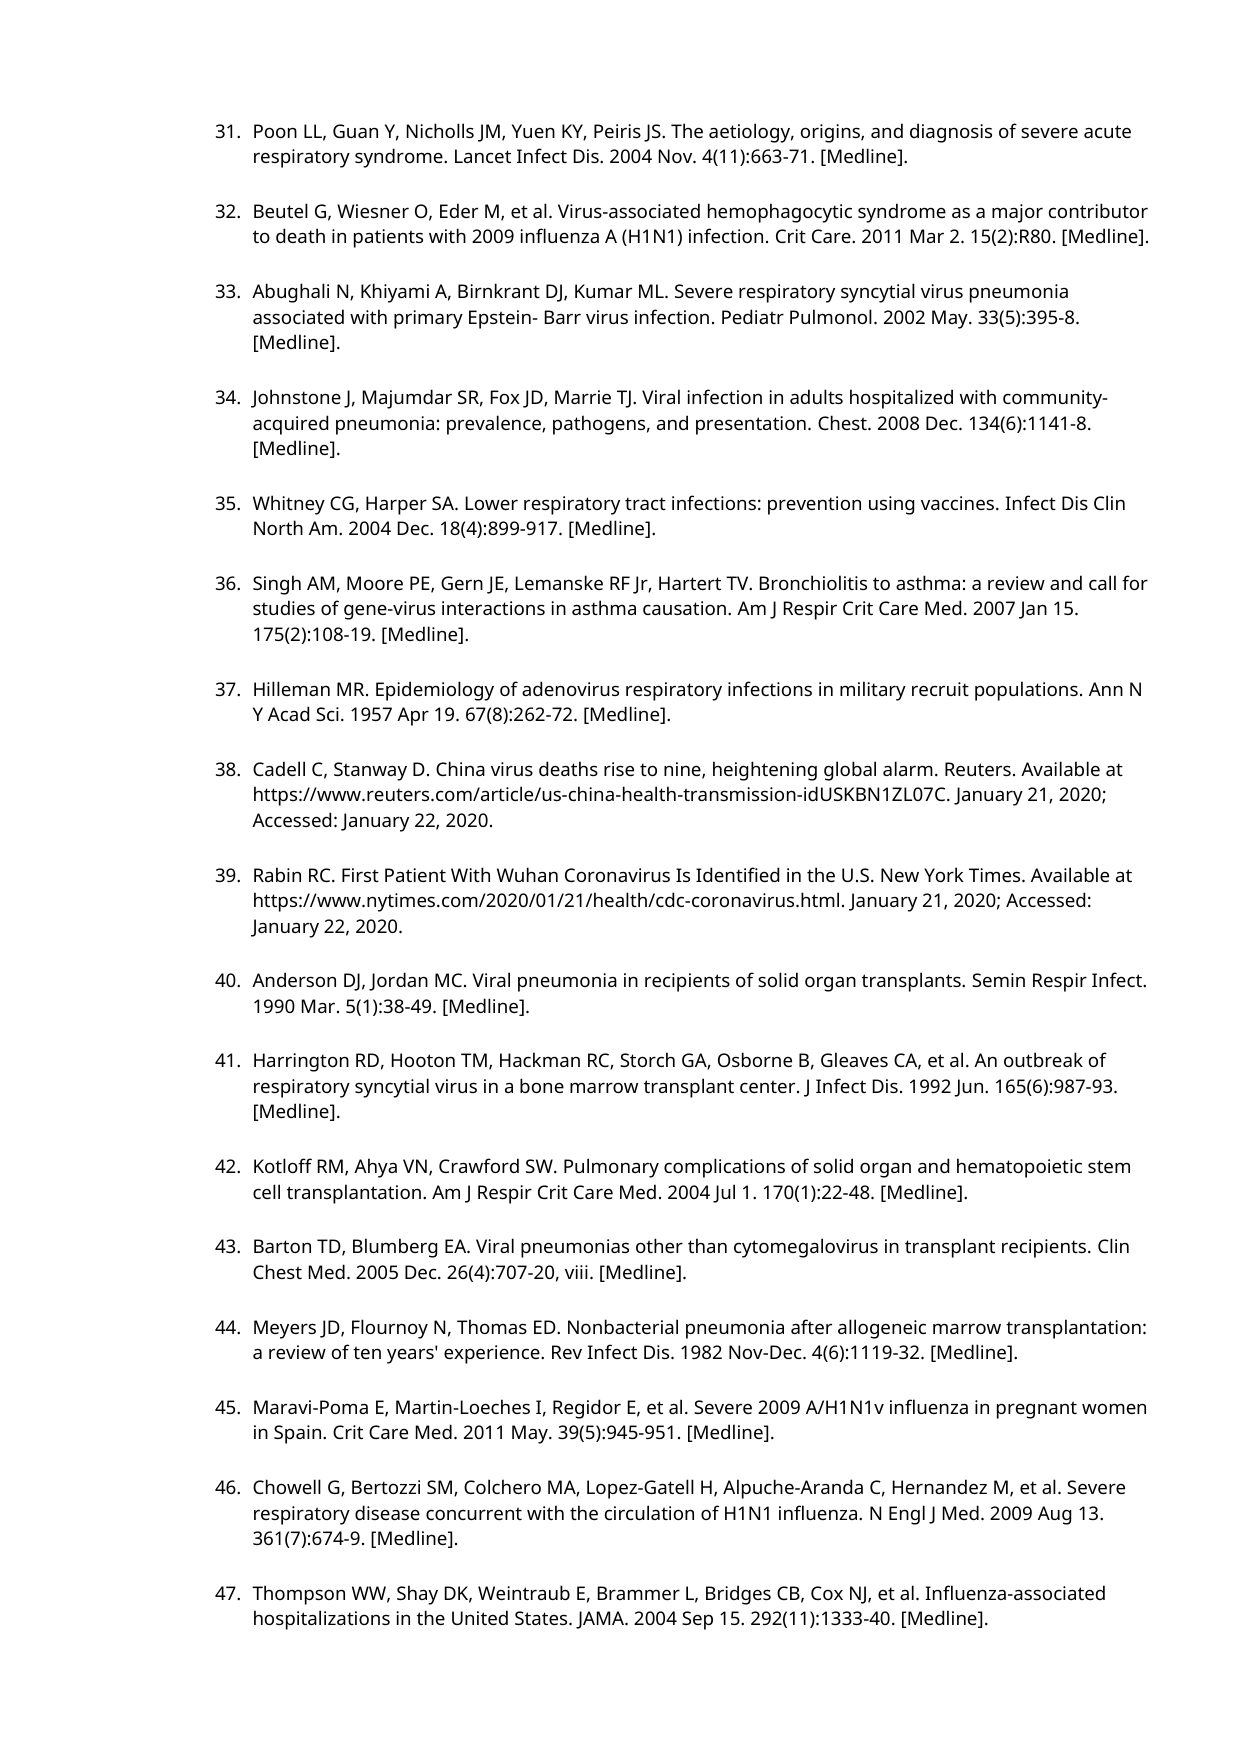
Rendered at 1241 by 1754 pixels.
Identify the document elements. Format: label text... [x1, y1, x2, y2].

list Poon LL, Guan Y, Nicholls JM, Yuen KY, Peiris JS. The aetiology, origins, and diagnosis of severe acute respiratory syndrome. Lancet Infect Dis. 2004 Nov. 4(11):663-71. [Medline]. [215, 118, 1152, 169]
list Thompson WW, Shay DK, Weintraub E, Brammer L, Bridges CB, Cox NJ, et al. Influenza-associated hospitalizations in the United States. JAMA. 2004 Sep 15. 292(11):1333-40. [Medline]. [215, 1580, 1152, 1631]
list Cadell C, Stanway D. China virus deaths rise to nine, heightening global alarm. Reuters. Available at https://www.reuters.com/article/us-china-health-transmission-idUSKBN1ZL07C. January 21, 2020; Accessed: January 22, 2020. [215, 756, 1152, 833]
list Singh AM, Moore PE, Gern JE, Lemanske RF Jr, Hartert TV. Bronchiolitis to asthma: a review and call for studies of gene-virus interactions in asthma causation. Am J Respir Crit Care Med. 2007 Jan 15. 175(2):108-19. [Medline]. [215, 570, 1152, 647]
list Meyers JD, Flournoy N, Thomas ED. Nonbacterial pneumonia after allogeneic marrow transplantation: a review of ten years' experience. Rev Infect Dis. 1982 Nov-Dec. 4(6):1119-32. [Medline]. [215, 1314, 1152, 1365]
list Abughali N, Khiyami A, Birnkrant DJ, Kumar ML. Severe respiratory syncytial virus pneumonia associated with primary Epstein- Barr virus infection. Pediatr Pulmonol. 2002 May. 33(5):395-8. [Medline]. [215, 278, 1152, 355]
list Harrington RD, Hooton TM, Hackman RC, Storch GA, Osborne B, Gleaves CA, et al. An outbreak of respiratory syncytial virus in a bone marrow transplant center. J Infect Dis. 1992 Jun. 165(6):987-93. [Medline]. [215, 1048, 1152, 1124]
list Anderson DJ, Jordan MC. Viral pneumonia in recipients of solid organ transplants. Semin Respir Infect. 1990 Mar. 5(1):38-49. [Medline]. [215, 968, 1152, 1019]
list Chowell G, Bertozzi SM, Colchero MA, Lopez-Gatell H, Alpuche-Aranda C, Hernandez M, et al. Severe respiratory disease concurrent with the circulation of H1N1 influenza. N Engl J Med. 2009 Aug 13. 361(7):674-9. [Medline]. [215, 1474, 1152, 1551]
list Hilleman MR. Epidemiology of adenovirus respiratory infections in military recruit populations. Ann N Y Acad Sci. 1957 Apr 19. 67(8):262-72. [Medline]. [215, 676, 1152, 727]
list Kotloff RM, Ahya VN, Crawford SW. Pulmonary complications of solid organ and hematopoietic stem cell transplantation. Am J Respir Crit Care Med. 2004 Jul 1. 170(1):22-48. [Medline]. [215, 1153, 1152, 1204]
list Maravi-Poma E, Martin-Loeches I, Regidor E, et al. Severe 2009 A/H1N1v influenza in pregnant women in Spain. Crit Care Med. 2011 May. 39(5):945-951. [Medline]. [215, 1394, 1152, 1445]
list Rabin RC. First Patient With Wuhan Coronavirus Is Identified in the U.S. New York Times. Available at https://www.nytimes.com/2020/01/21/health/cdc-coronavirus.html. January 21, 2020; Accessed: January 22, 2020. [215, 862, 1152, 938]
list Johnstone J, Majumdar SR, Fox JD, Marrie TJ. Viral infection in adults hospitalized with community-acquired pneumonia: prevalence, pathogens, and presentation. Chest. 2008 Dec. 134(6):1141-8. [Medline]. [215, 384, 1152, 461]
list Beutel G, Wiesner O, Eder M, et al. Virus-associated hemophagocytic syndrome as a major contributor to death in patients with 2009 influenza A (H1N1) infection. Crit Care. 2011 Mar 2. 15(2):R80. [Medline]. [215, 198, 1152, 249]
list Whitney CG, Harper SA. Lower respiratory tract infections: prevention using vaccines. Infect Dis Clin North Am. 2004 Dec. 18(4):899-917. [Medline]. [215, 490, 1152, 541]
list Barton TD, Blumberg EA. Viral pneumonias other than cytomegalovirus in transplant recipients. Clin Chest Med. 2005 Dec. 26(4):707-20, viii. [Medline]. [215, 1234, 1152, 1285]
